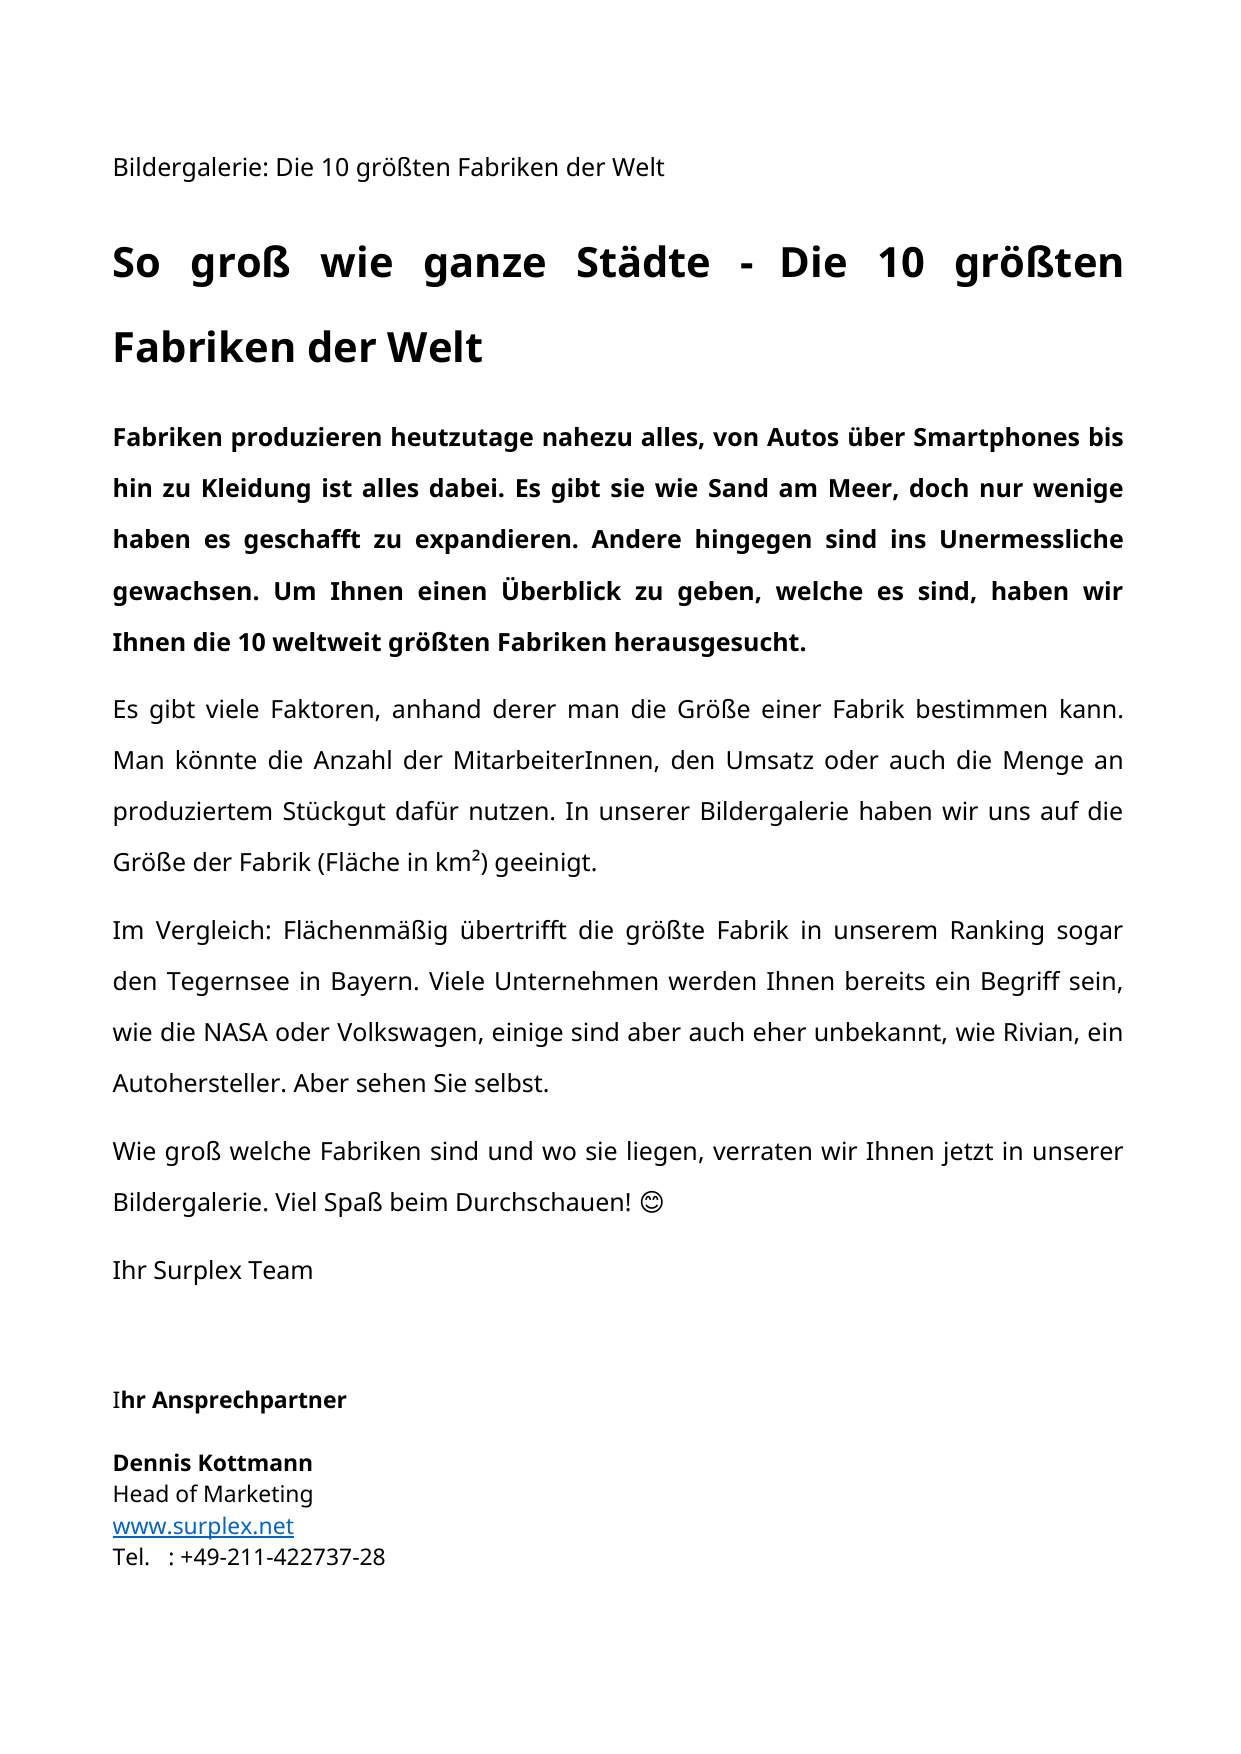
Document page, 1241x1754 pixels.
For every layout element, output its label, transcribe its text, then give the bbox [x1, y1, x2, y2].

text Wie groß welche Fabriken sind und wo sie liegen, verraten wir Ihnen jetzt in unserer Bildergalerie. Viel Spaß beim Durchschauen! 😊 [112, 1133, 1125, 1219]
text Fabriken produzieren heutzutage nahezu alles, von Autos über Smartphones bis hin zu Kleidung ist alles dabei. Es gibt sie wie Sand am Meer, doch nur wenige haben es geschafft zu expandieren. Andere hingegen sind ins Unermessliche gewachsen. Um Ihnen einen Überblick zu geben, welche es sind, haben wir Ihnen die 10 weltweit größten Fabriken herausgesucht. [112, 420, 1125, 658]
text Es gibt viele Faktoren, anhand derer man die Größe einer Fabrik bestimmen kann. Man könnte die Anzahl der MitarbeiterInnen, den Umsatz oder auch die Menge an produziertem Stückgut dafür nutzen. In unserer Bildergalerie haben wir uns auf die Größe der Fabrik (Fläche in km²) geeinigt. [112, 692, 1125, 879]
text Dennis Kottmann Head of Marketing www.surplex.net [112, 1447, 1010, 1541]
text Tel. : +49-211-422737-28 [112, 1541, 1128, 1572]
text Ihr Ansprechpartner [112, 1383, 951, 1415]
text Im Vergleich: Flächenmäßig übertrifft die größte Fabrik in unserem Ranking sogar den Tegernsee in Bayern. Viele Unternehmen werden Ihnen bereits ein Begriff sein, wie die NASA oder Volkswagen, einige sind aber auch eher unbekannt, wie Rivian, ein Autohersteller. Aber sehen Sie selbst. [112, 913, 1125, 1100]
text Ihr Surplex Team [112, 1252, 951, 1286]
text So groß wie ganze Städte - Die 10 größten Fabriken der Welt [112, 233, 1125, 375]
text Bildergalerie: Die 10 größten Fabriken der Welt [112, 150, 1128, 214]
